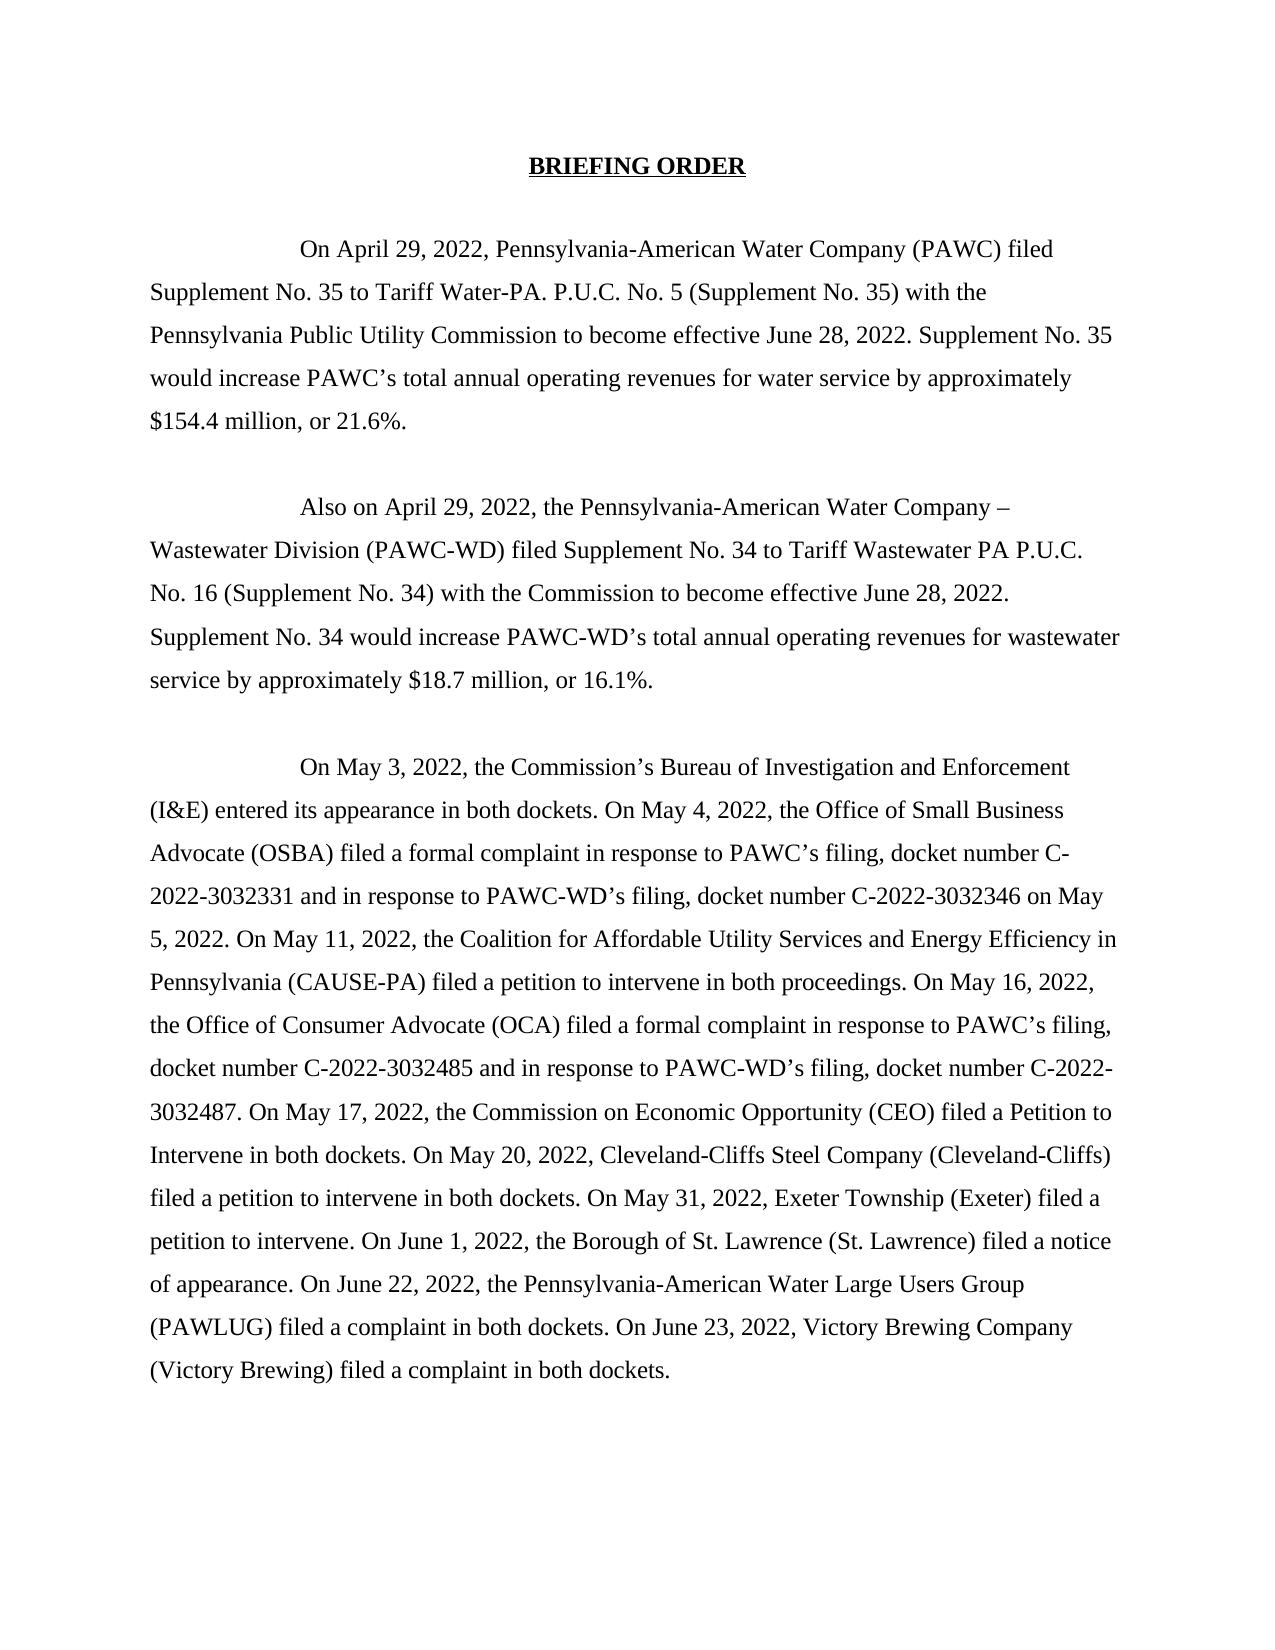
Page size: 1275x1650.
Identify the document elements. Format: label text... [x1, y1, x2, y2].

text BRIEFING ORDER [149, 152, 1124, 180]
text Also on April 29, 2022, the Pennsylvania-American Water Company – Wastewater Division (PAWC-WD) filed Supplement No. 34 to Tariff Wastewater PA P.U.C. No. 16 (Supplement No. 34) with the Commission to become effective June 28, 2022. Supplement No. 34 would increase PAWC-WD’s total annual operating revenues for wastewater service by approximately $18.7 million, or 16.1%. [149, 481, 1124, 697]
text On April 29, 2022, Pennsylvania-American Water Company (PAWC) filed Supplement No. 35 to Tariff Water-PA. P.U.C. No. 5 (Supplement No. 35) with the Pennsylvania Public Utility Commission to become effective June 28, 2022. Supplement No. 35 would increase PAWC’s total annual operating revenues for water service by approximately $154.4 million, or 21.6%. [149, 223, 1124, 438]
text On May 3, 2022, the Commission’s Bureau of Investigation and Enforcement (I&E) entered its appearance in both dockets. On May 4, 2022, the Office of Small Business Advocate (OSBA) filed a formal complaint in response to PAWC’s filing, docket number C2022-3032331 and in response to PAWC-WD’s filing, docket number C-2022-3032346 on May 5, 2022. On May 11, 2022, the Coalition for Affordable Utility Services and Energy Efficiency in Pennsylvania (CAUSE-PA) filed a petition to intervene in both proceedings. On May 16, 2022, the Office of Consumer Advocate (OCA) filed a formal complaint in response to PAWC’s filing, docket number C-2022-3032485 and in response to PAWC-WD’s filing, docket number C-2022-3032487. On May 17, 2022, the Commission on Economic Opportunity (CEO) filed a Petition to Intervene in both dockets. On May 20, 2022, Cleveland-Cliffs Steel Company (Cleveland-Cliffs) filed a petition to intervene in both dockets. On May 31, 2022, Exeter Township (Exeter) filed a petition to intervene. On June 1, 2022, the Borough of St. Lawrence (St. Lawrence) filed a notice of appearance. On June 22, 2022, the Pennsylvania-American Water Large Users Group (PAWLUG) filed a complaint in both dockets. On June 23, 2022, Victory Brewing Company (Victory Brewing) filed a complaint in both dockets. [149, 740, 1117, 1387]
